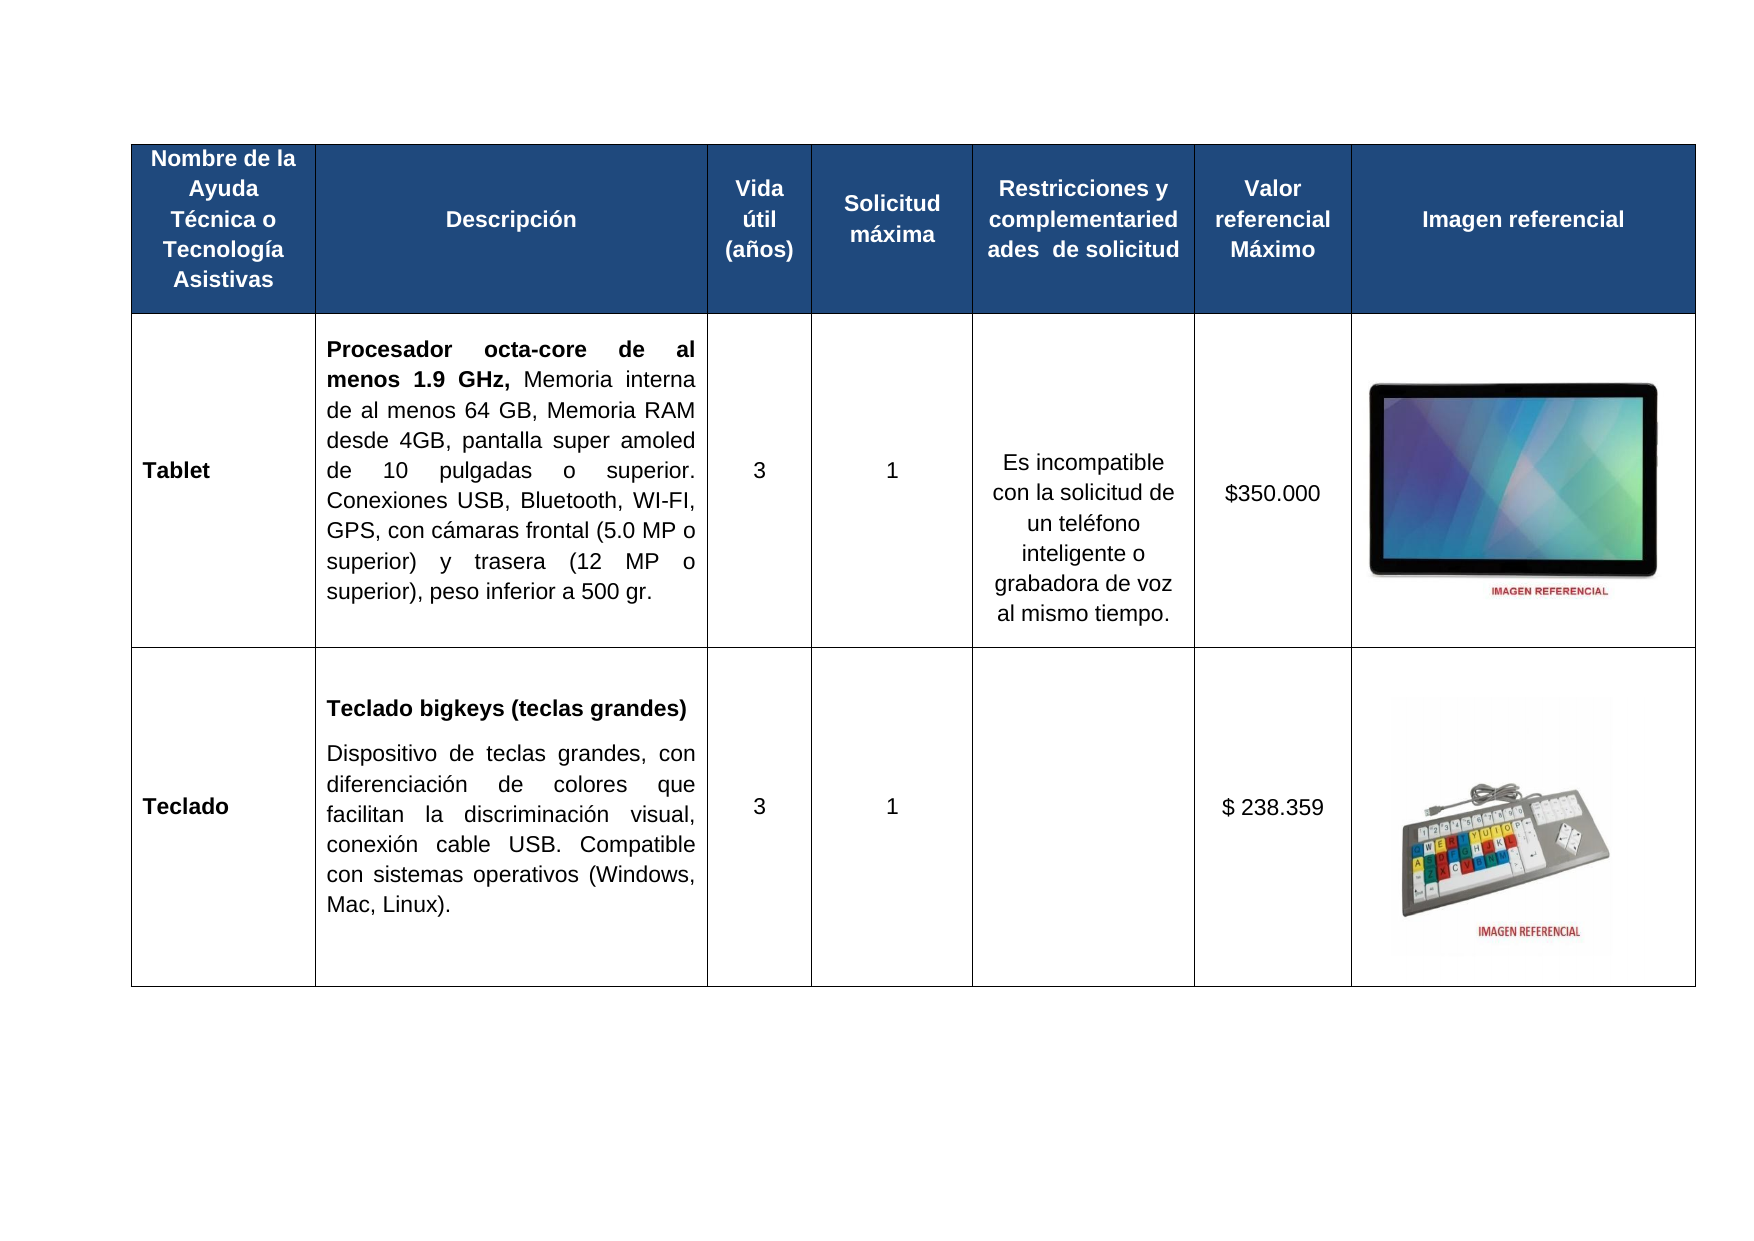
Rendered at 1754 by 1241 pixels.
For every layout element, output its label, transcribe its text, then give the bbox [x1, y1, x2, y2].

table_cell 1 [812, 314, 972, 647]
table_cell $350.000 [1195, 314, 1351, 647]
table_header Nombre de la Ayuda Técnica o Tecnología Asistivas [132, 145, 315, 313]
table_header Descripción [316, 145, 707, 313]
table_header Valor referencial Máximo [1195, 145, 1351, 313]
table_cell Teclado [132, 648, 315, 986]
table_header Solicitud máxima [812, 145, 972, 313]
table_cell 3 [708, 314, 811, 647]
table_cell 1 [812, 648, 972, 986]
table_cell 3 [708, 648, 811, 986]
table_cell [1352, 648, 1695, 986]
table_header Vida útil (años) [708, 145, 811, 313]
table_cell Es incompatible con la solicitud de un teléfono inteligente o grabadora de voz al mismo tiempo. [973, 314, 1194, 647]
table_cell Teclado bigkeys (teclas grandes) Dispositivo de teclas grandes, con diferenciación de colores que facilitan la discriminación visual, conexión cable USB. Compatible con sistemas operativos (Windows, Mac, Linux). [316, 648, 707, 986]
picture [1390, 697, 1660, 986]
table_header Imagen referencial [1352, 145, 1695, 313]
table_header Restricciones y complementariedades de solicitud [973, 145, 1194, 313]
table_cell Tablet [132, 314, 315, 647]
picture [1362, 358, 1664, 600]
table_cell [973, 648, 1194, 986]
table_cell $ 238.359 [1195, 648, 1351, 986]
table_cell [1352, 314, 1695, 647]
table_cell Procesador octa-core de al menos 1.9 GHz, Memoria interna de al menos 64 GB, Memoria RAM desde 4GB, pantalla super amoled de 10 pulgadas o superior. Conexiones USB, Bluetooth, WI-FI, GPS, con cámaras frontal (5.0 MP o superior) y trasera (12 MP o superior), peso inferior a 500 gr. [316, 314, 707, 647]
